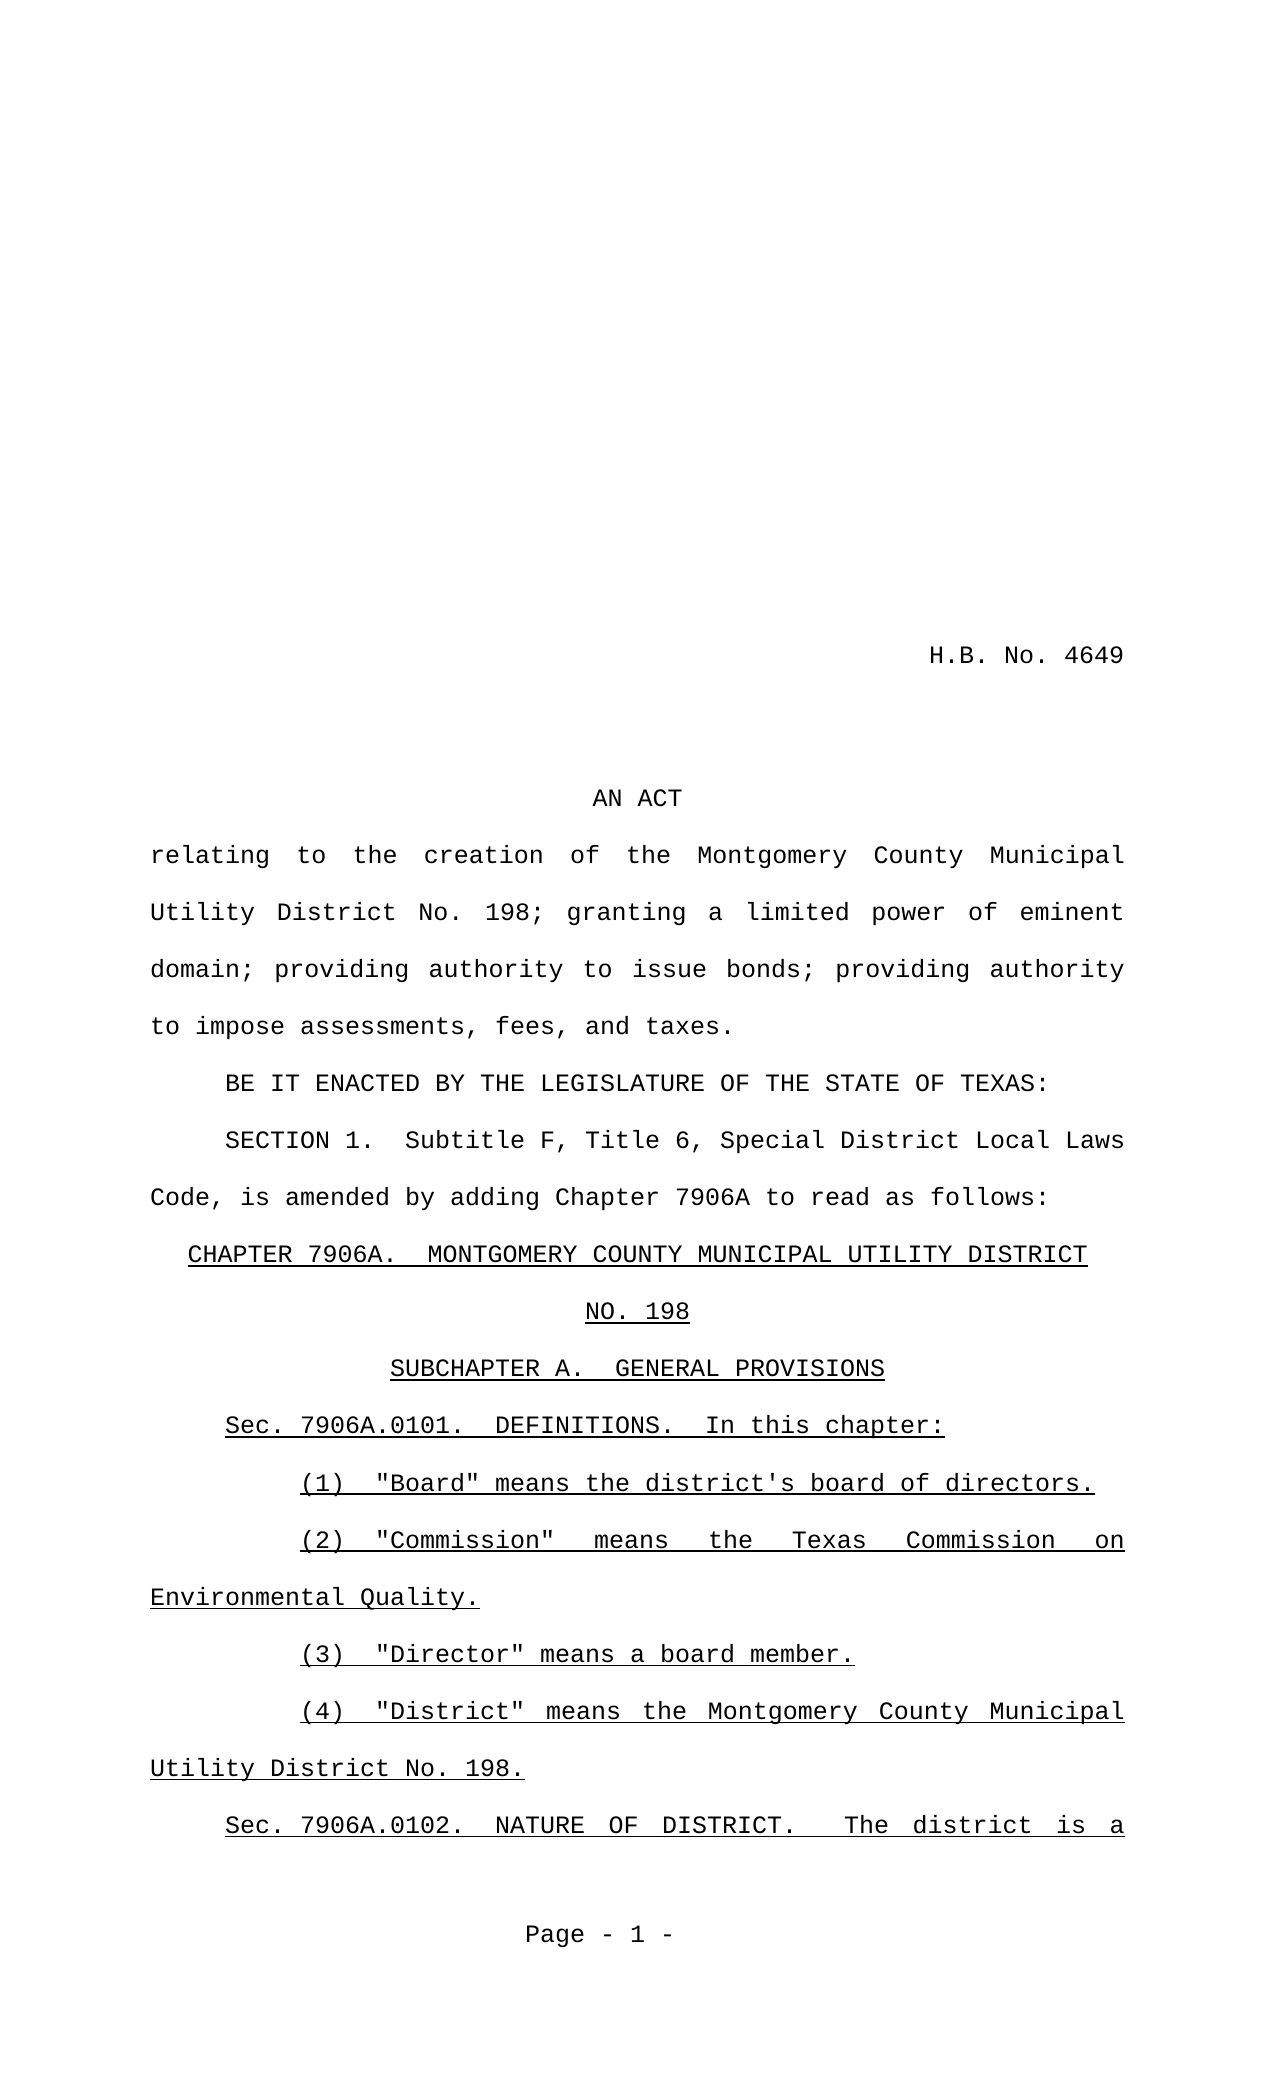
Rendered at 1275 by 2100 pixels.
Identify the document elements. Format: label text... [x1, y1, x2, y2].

text AN ACT [150, 785, 1125, 813]
text Sec. 7906A.0101. DEFINITIONS. In this chapter: [150, 1413, 1125, 1441]
text H.B. No. 4649 [150, 642, 1125, 671]
text (3) "Director" means a board member. [150, 1641, 1125, 1670]
text SECTION 1. Subtitle F, Title 6, Special District Local Laws Code, is amended by adding Chapter 7906A to read as follows: [150, 1127, 1125, 1213]
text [150, 1812, 1125, 1841]
text SUBCHAPTER A. GENERAL PROVISIONS [150, 1356, 1125, 1384]
text BE IT ENACTED BY THE LEGISLATURE OF THE STATE OF TEXAS: [150, 1070, 1125, 1099]
text (2) "Commission" means the Texas Commission on Environmental Quality. [150, 1527, 1125, 1613]
text CHAPTER 7906A. MONTGOMERY COUNTY MUNICIPAL UTILITY DISTRICT NO. 198 [150, 1242, 1125, 1327]
text relating to the creation of the Montgomery County Municipal Utility District No. 198; granting a limited power of eminent domain; providing authority to issue bonds; providing authority to impose assessments, fees, and taxes. [150, 842, 1125, 1042]
text (4) "District" means the Montgomery County Municipal Utility District No. 198. [150, 1698, 1125, 1784]
text (1) "Board" means the district's board of directors. [150, 1470, 1125, 1498]
